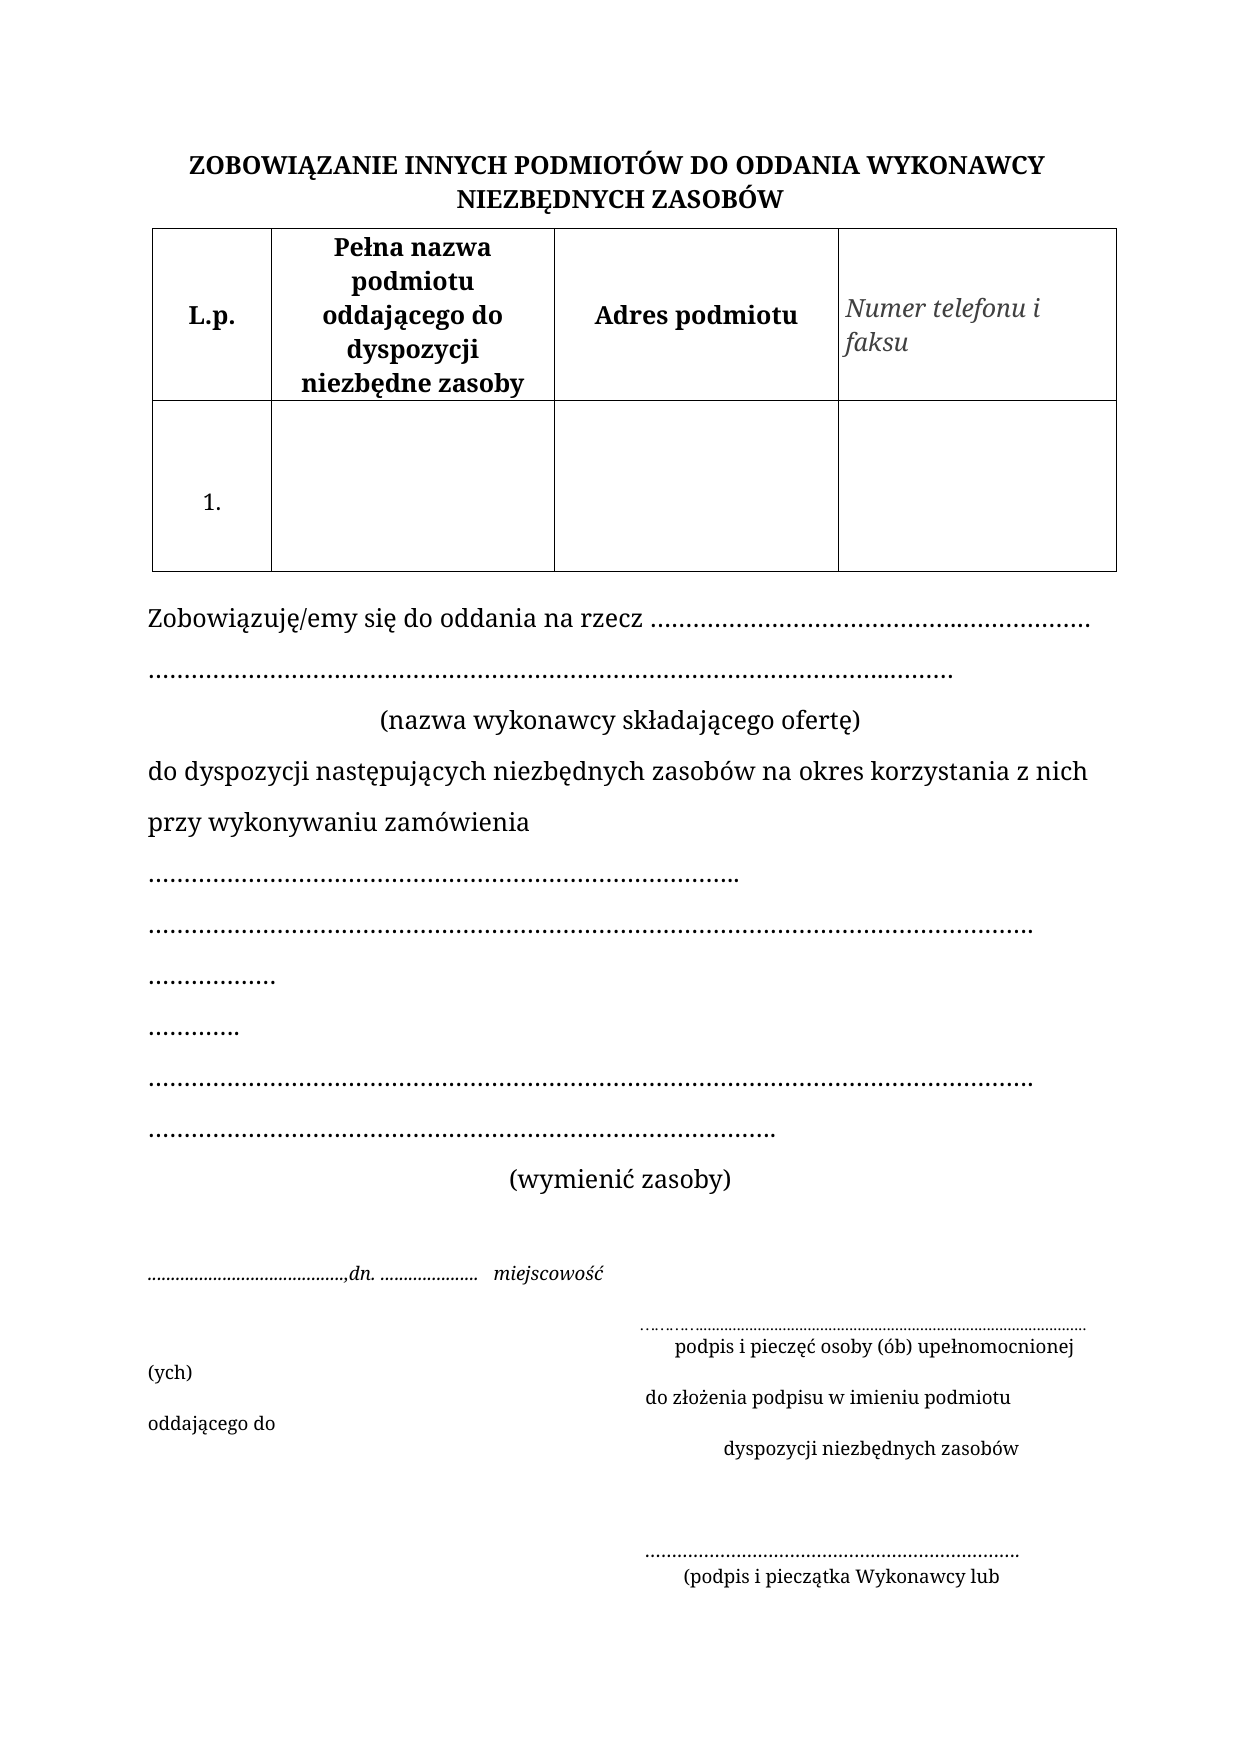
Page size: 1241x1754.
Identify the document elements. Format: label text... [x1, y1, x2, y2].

text (wymienić zasoby) [148, 1162, 1093, 1196]
text ………….…………………………………………………………………………………………………………….……………………………………………………………………………. [148, 1009, 1093, 1145]
text do złożenia podpisu w imieniu podmiotu oddającego do [148, 1384, 1093, 1436]
text Zobowiązuję/emy się do oddania na rzecz ……………………………………..……………… [148, 601, 1093, 635]
table_cell [839, 401, 1116, 571]
table_header Adres podmiotu [555, 229, 838, 399]
text do dyspozycji następujących niezbędnych zasobów na okres korzystania z nich przy wykonywaniu zamówienia ………………………………………………………………………..…………………………………………………………………………………………………………….……………… [148, 754, 1093, 992]
table_cell 1. [153, 401, 271, 571]
table_cell [555, 401, 838, 571]
text ……………………………………………………………. [148, 1538, 1093, 1563]
text dyspozycji niezbędnych zasobów [148, 1436, 1093, 1461]
table_header L.p. [153, 229, 271, 399]
text (podpis i pieczątka Wykonawcy lub [590, 1563, 1093, 1589]
table_header Numer telefonu i faksu [839, 229, 1116, 399]
table_header Pełna nazwa podmiotu oddającego do dyspozycji niezbędne zasoby [272, 229, 554, 399]
text podpis i pieczęć osoby (ób) upełnomocnionej (ych) [148, 1333, 1093, 1384]
text ..........................................,dn. ..................... miejscowość [148, 1260, 1093, 1286]
table_cell [272, 401, 554, 571]
text …………............................................................................................. [590, 1314, 1093, 1333]
text …………………………………………………………………………………………..……… [148, 652, 1093, 686]
text ZOBOWIĄZANIE INNYCH PODMIOTÓW DO ODDANIA WYKONAWCY NIEZBĘDNYCH ZASOBÓW [148, 148, 1093, 216]
text (nazwa wykonawcy składającego ofertę) [148, 703, 1093, 737]
